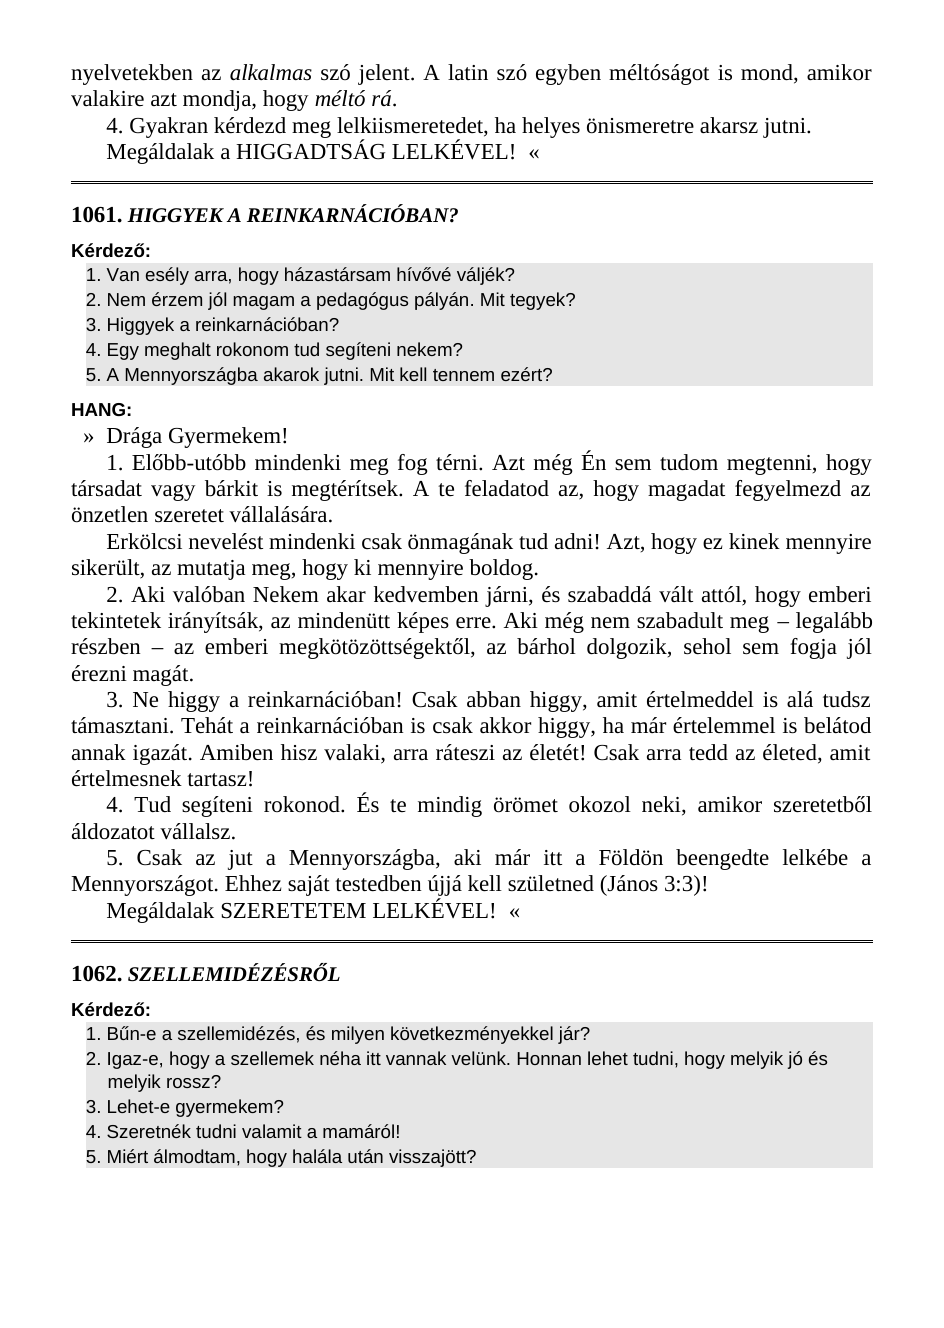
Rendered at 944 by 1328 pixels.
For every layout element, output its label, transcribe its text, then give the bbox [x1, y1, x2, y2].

text 5. A Mennyországba akarok jutni. Mit kell tennem ezért? [86, 363, 873, 386]
text 1. Van esély arra, hogy házastársam hívővé váljék? [86, 263, 873, 286]
text 3. Ne higgy a reinkarnációban! Csak abban higgy, amit értelmeddel is alá tudsz támasztani. Tehát a reinkarnációban is csak akkor higgy, ha már értelemmel is belátod annak igazát. Amiben hisz valaki, arra ráteszi az életét! Csak arra tedd az életed, amit értelmesnek tartasz! [71, 686, 873, 791]
text Megáldalak SZERETETEM LELKÉVEL! « [71, 897, 873, 923]
text 5. Miért álmodtam, hogy halála után visszajött? [86, 1145, 873, 1168]
text 2. Igaz-e, hogy a szellemek néha itt vannak velünk. Honnan lehet tudni, hogy melyik jó és melyik rossz? [86, 1047, 873, 1093]
text 4. Gyakran kérdezd meg lelkiismeretedet, ha helyes önismeretre akarsz jutni. [71, 112, 873, 138]
text » Drága Gyermekem! [71, 422, 873, 449]
text #1062. SZELLEMIDÉZÉSRŐL [71, 943, 873, 986]
text 5. Csak az jut a Mennyországba, aki már itt a Földön beengedte lelkébe a Mennyországot. Ehhez saját testedben újjá kell születned (János 3:3)! [71, 844, 873, 897]
text 3. Lehet-e gyermekem? [86, 1095, 873, 1118]
text #1061. HIGGYEK A REINKARNÁCIÓBAN? [71, 184, 873, 227]
text Erkölcsi nevelést mindenki csak önmagának tud adni! Azt, hogy ez kinek mennyire sikerült, az mutatja meg, hogy ki mennyire boldog. [71, 528, 873, 581]
text 2. Nem érzem jól magam a pedagógus pályán. Mit tegyek? [86, 288, 873, 311]
text HANG: [71, 399, 873, 420]
text Megáldalak a HIGGADTSÁG LELKÉVEL! « [71, 138, 873, 164]
text 4. Szeretnék tudni valamit a mamáról! [86, 1120, 873, 1143]
text 4. Tud segíteni rokonod. És te mindig örömet okozol neki, amikor szeretetből áldozatot vállalsz. [71, 791, 873, 844]
text Kérdező: [71, 240, 873, 261]
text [71, 59, 873, 112]
text 1. Bűn-e a szellemidézés, és milyen következményekkel jár? [86, 1022, 873, 1045]
text Kérdező: [71, 998, 873, 1020]
text 3. Higgyek a reinkarnációban? [86, 313, 873, 336]
text 2. Aki valóban Nekem akar kedvemben járni, és szabaddá vált attól, hogy emberi tekintetek irányítsák, az mindenütt képes erre. Aki még nem szabadult meg – legalább részben – az emberi megkötözöttségektől, az bárhol dolgozik, sehol sem fogja jól érezni magát. [71, 581, 873, 686]
text 4. Egy meghalt rokonom tud segíteni nekem? [86, 338, 873, 361]
text 1. Előbb-utóbb mindenki meg fog térni. Azt még Én sem tudom megtenni, hogy társadat vagy bárkit is megtérítsek. A te feladatod az, hogy magadat fegyelmezd az önzetlen szeretet vállalására. [71, 449, 873, 528]
